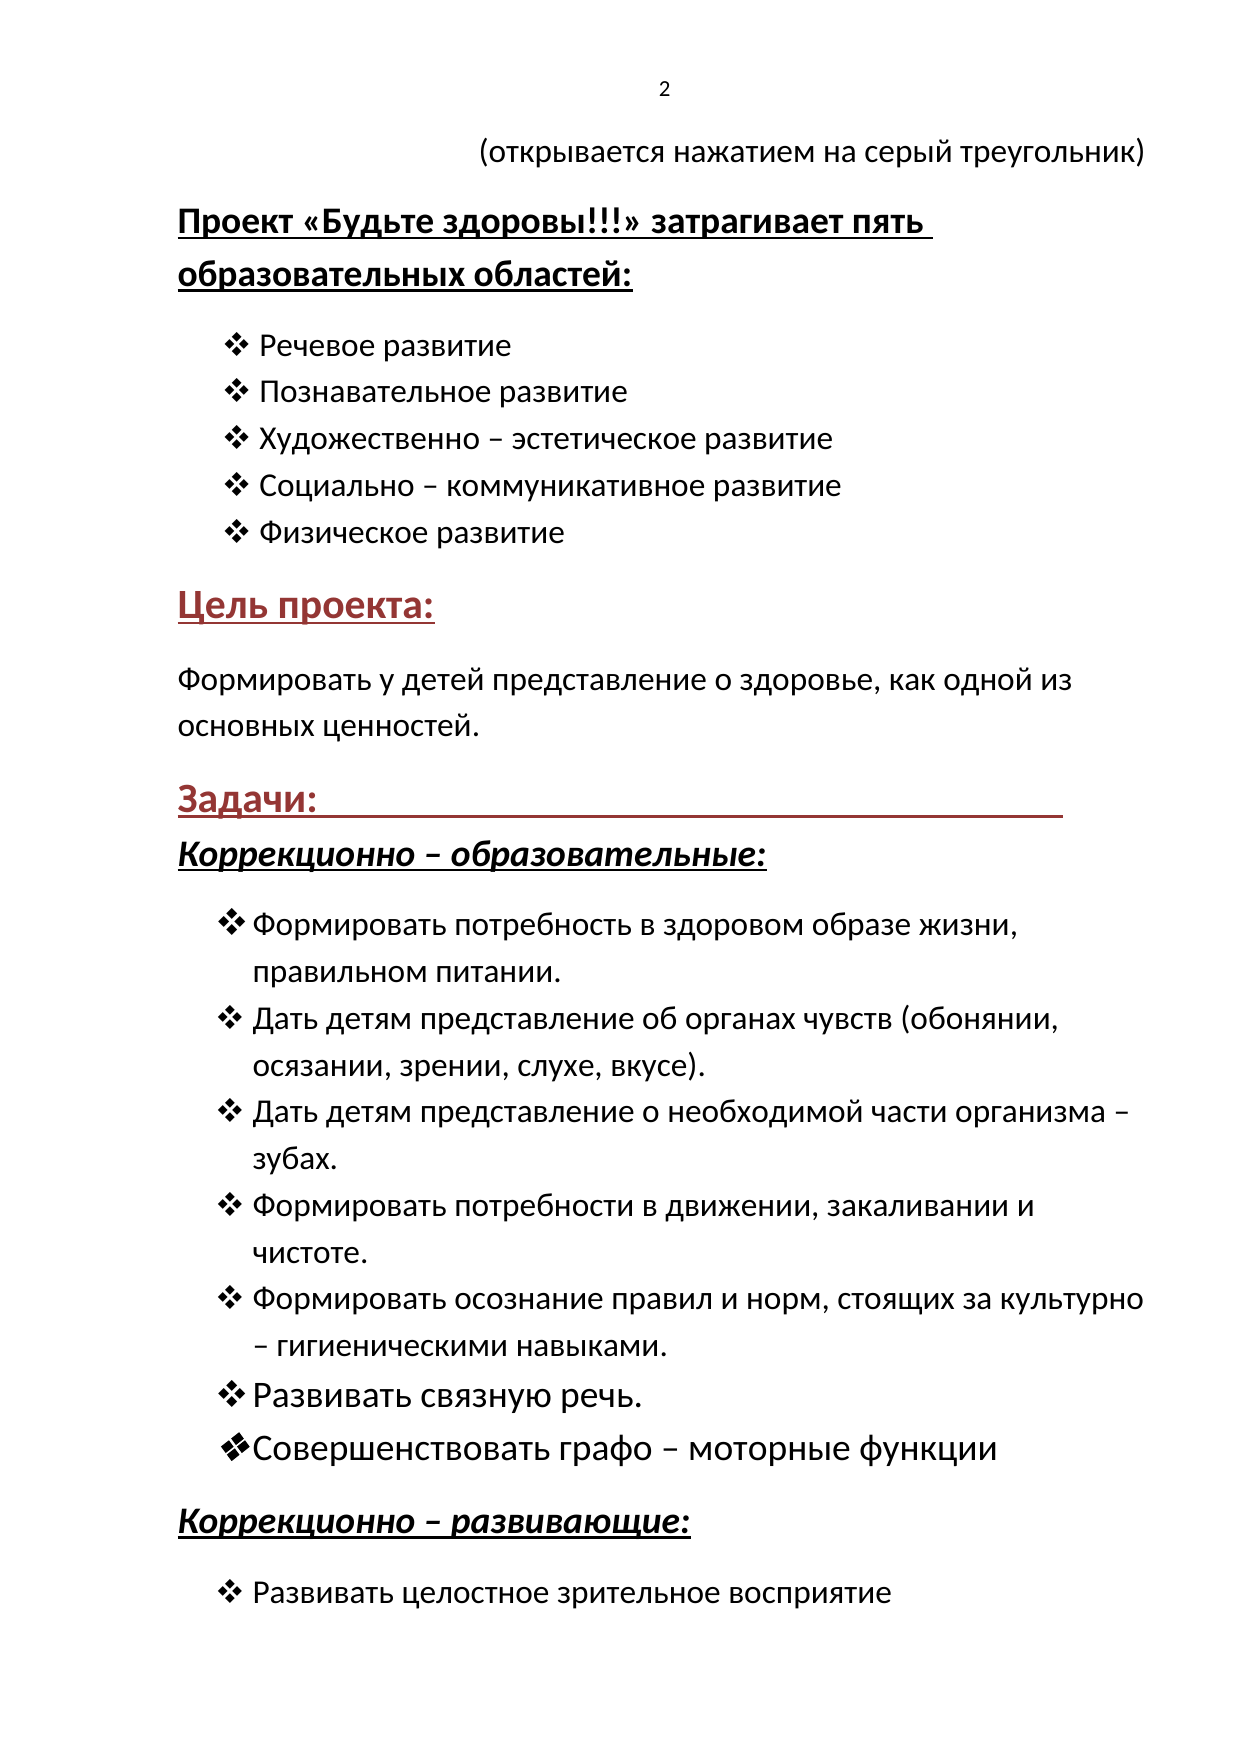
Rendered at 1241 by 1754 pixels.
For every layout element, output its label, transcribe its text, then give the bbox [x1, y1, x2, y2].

list Дать детям представление об органах чувств (обонянии, осязании, зрении, слухе, вкусе). [215, 997, 1152, 1084]
list Развивать связную речь. [215, 1371, 1152, 1417]
list Познавательное развитие [222, 370, 1152, 411]
list Социально – коммуникативное развитие [222, 464, 1152, 505]
text Формировать у детей представление о здоровье, как одной из основных ценностей. [177, 658, 1152, 745]
list Формировать потребность в здоровом образе жизни, правильном питании. [215, 903, 1152, 991]
list Речевое развитие [222, 324, 1152, 364]
list Формировать осознание правил и норм, стоящих за культурно – гигиеническими навыками. [215, 1277, 1152, 1365]
text Коррекционно – развивающие: [177, 1497, 1152, 1543]
text Задачи: Коррекционно – образовательные: [177, 772, 1152, 876]
list Дать детям представление о необходимой части организма – зубах. [215, 1090, 1152, 1178]
text Цель проекта: [177, 578, 1152, 629]
text Проект «Будьте здоровы!!!» затрагивает пять образовательных областей: [177, 197, 1152, 296]
list Развивать целостное зрительное восприятие [215, 1571, 1152, 1611]
list Физическое развитие [222, 511, 1152, 551]
list Совершенствовать графо – моторные функции [215, 1424, 1152, 1469]
text (открывается нажатием на серый треугольник) [177, 130, 1152, 171]
list Художественно – эстетическое развитие [222, 417, 1152, 458]
list Формировать потребности в движении, закаливании и чистоте. [215, 1184, 1152, 1271]
